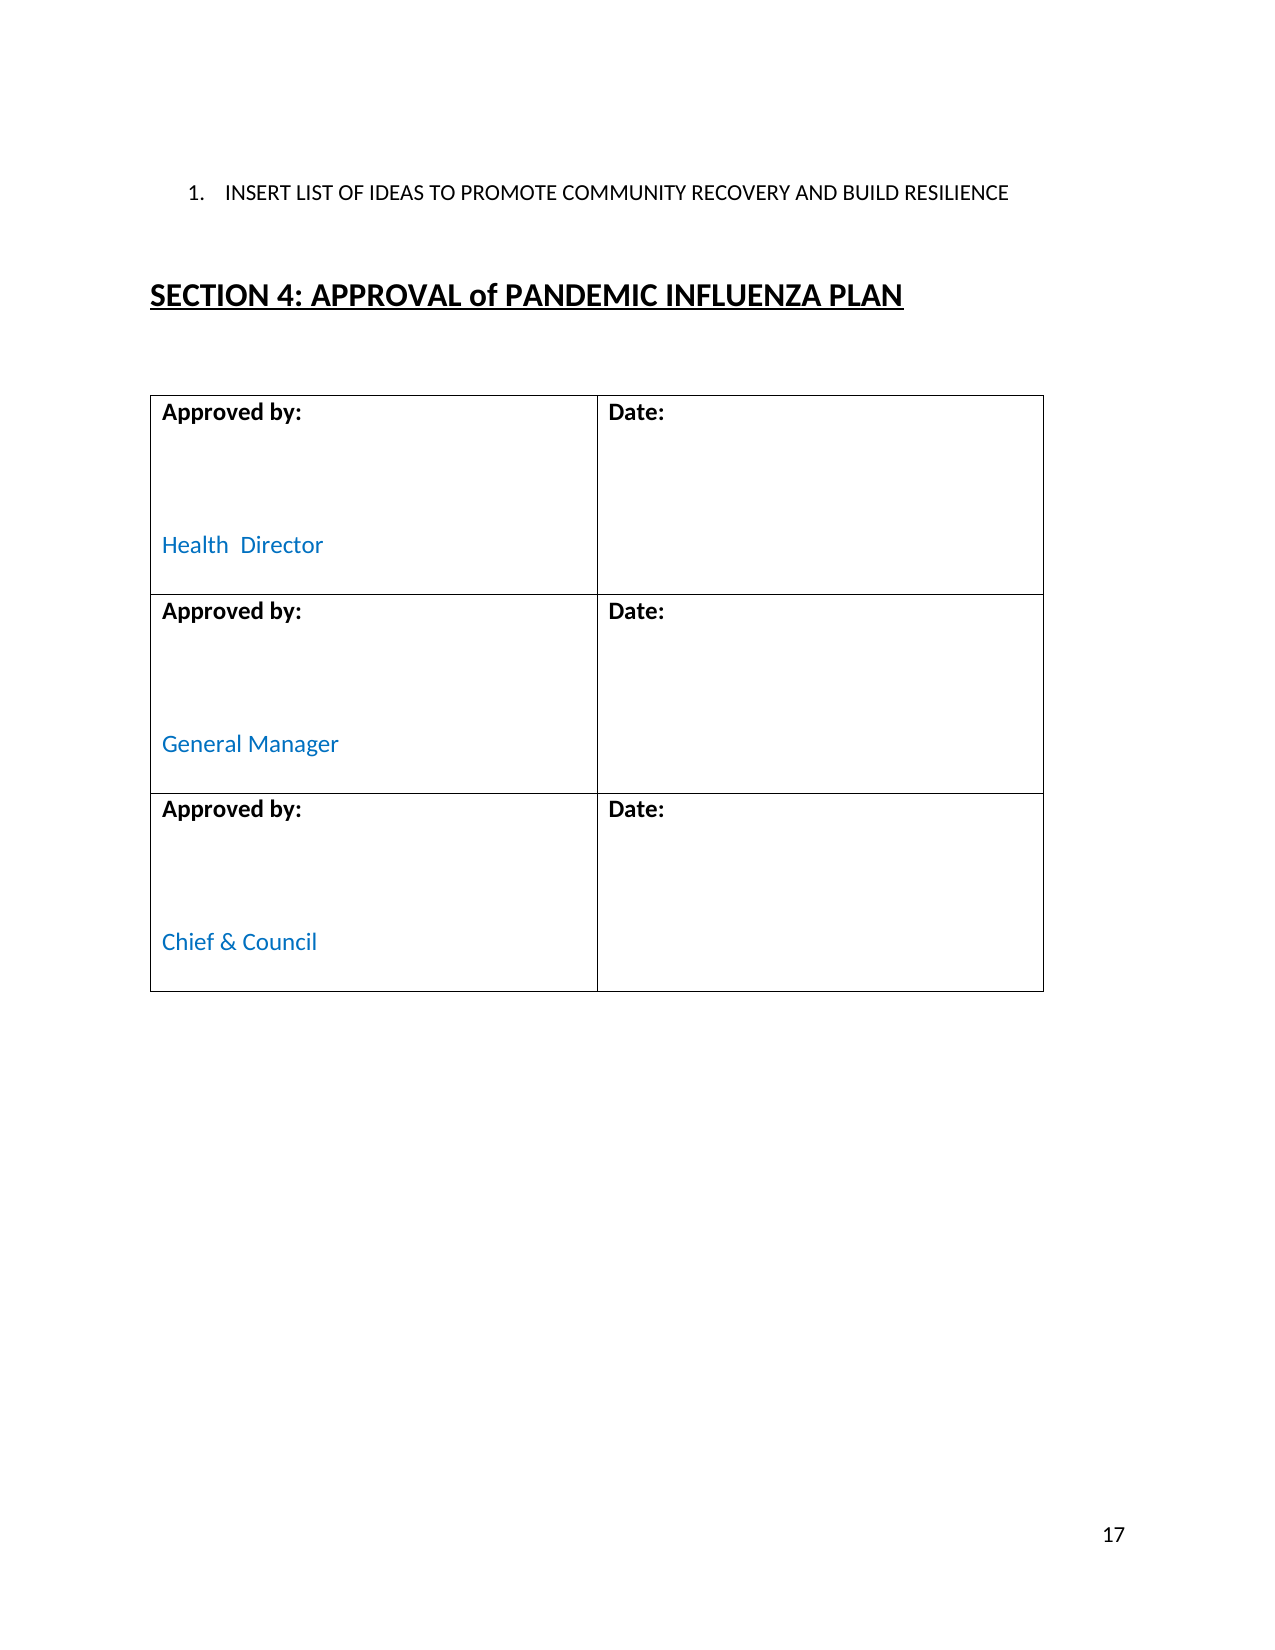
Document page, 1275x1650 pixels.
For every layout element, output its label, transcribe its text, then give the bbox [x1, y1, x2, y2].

table_cell Approved by: General Manager [151, 595, 597, 792]
table_cell Date: [598, 794, 1043, 991]
table_cell Date: [598, 595, 1043, 792]
table_cell Approved by: Chief & Council [151, 794, 597, 991]
table_header Approved by: Health Director [151, 396, 597, 594]
list INSERT LIST OF IDEAS TO PROMOTE COMMUNITY RECOVERY AND BUILD RESILIENCE [187, 178, 1125, 206]
table_header Date: [598, 396, 1043, 594]
text SECTION 4: APPROVAL of PANDEMIC INFLUENZA PLAN [150, 274, 1125, 314]
